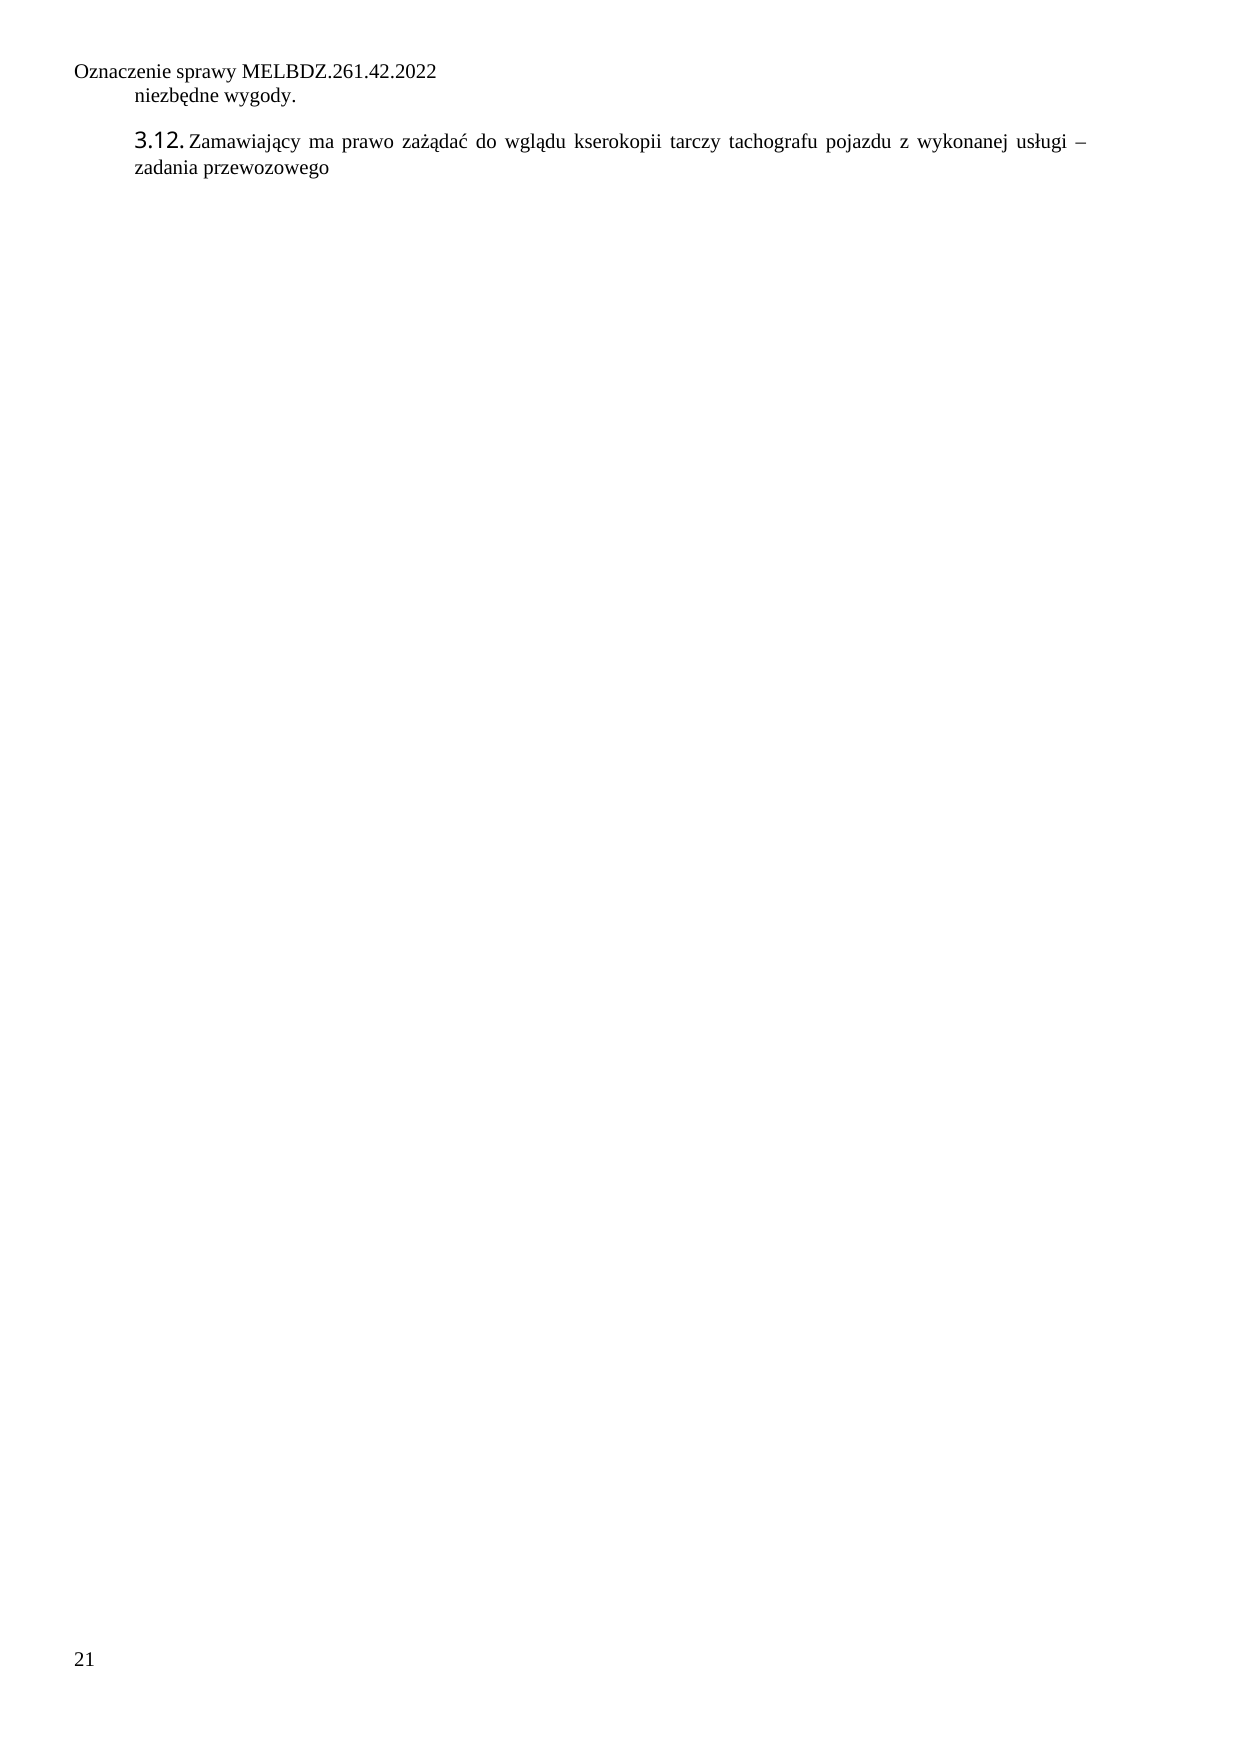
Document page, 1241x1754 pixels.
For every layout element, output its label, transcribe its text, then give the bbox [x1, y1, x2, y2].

text niezbędne wygody. [134, 83, 1167, 107]
text zadania przewozowego [134, 155, 1167, 179]
list Zamawiający ma prawo zażądać do wglądu kserokopii tarczy tachografu pojazdu z wykonanej usługi – [134, 124, 1167, 155]
